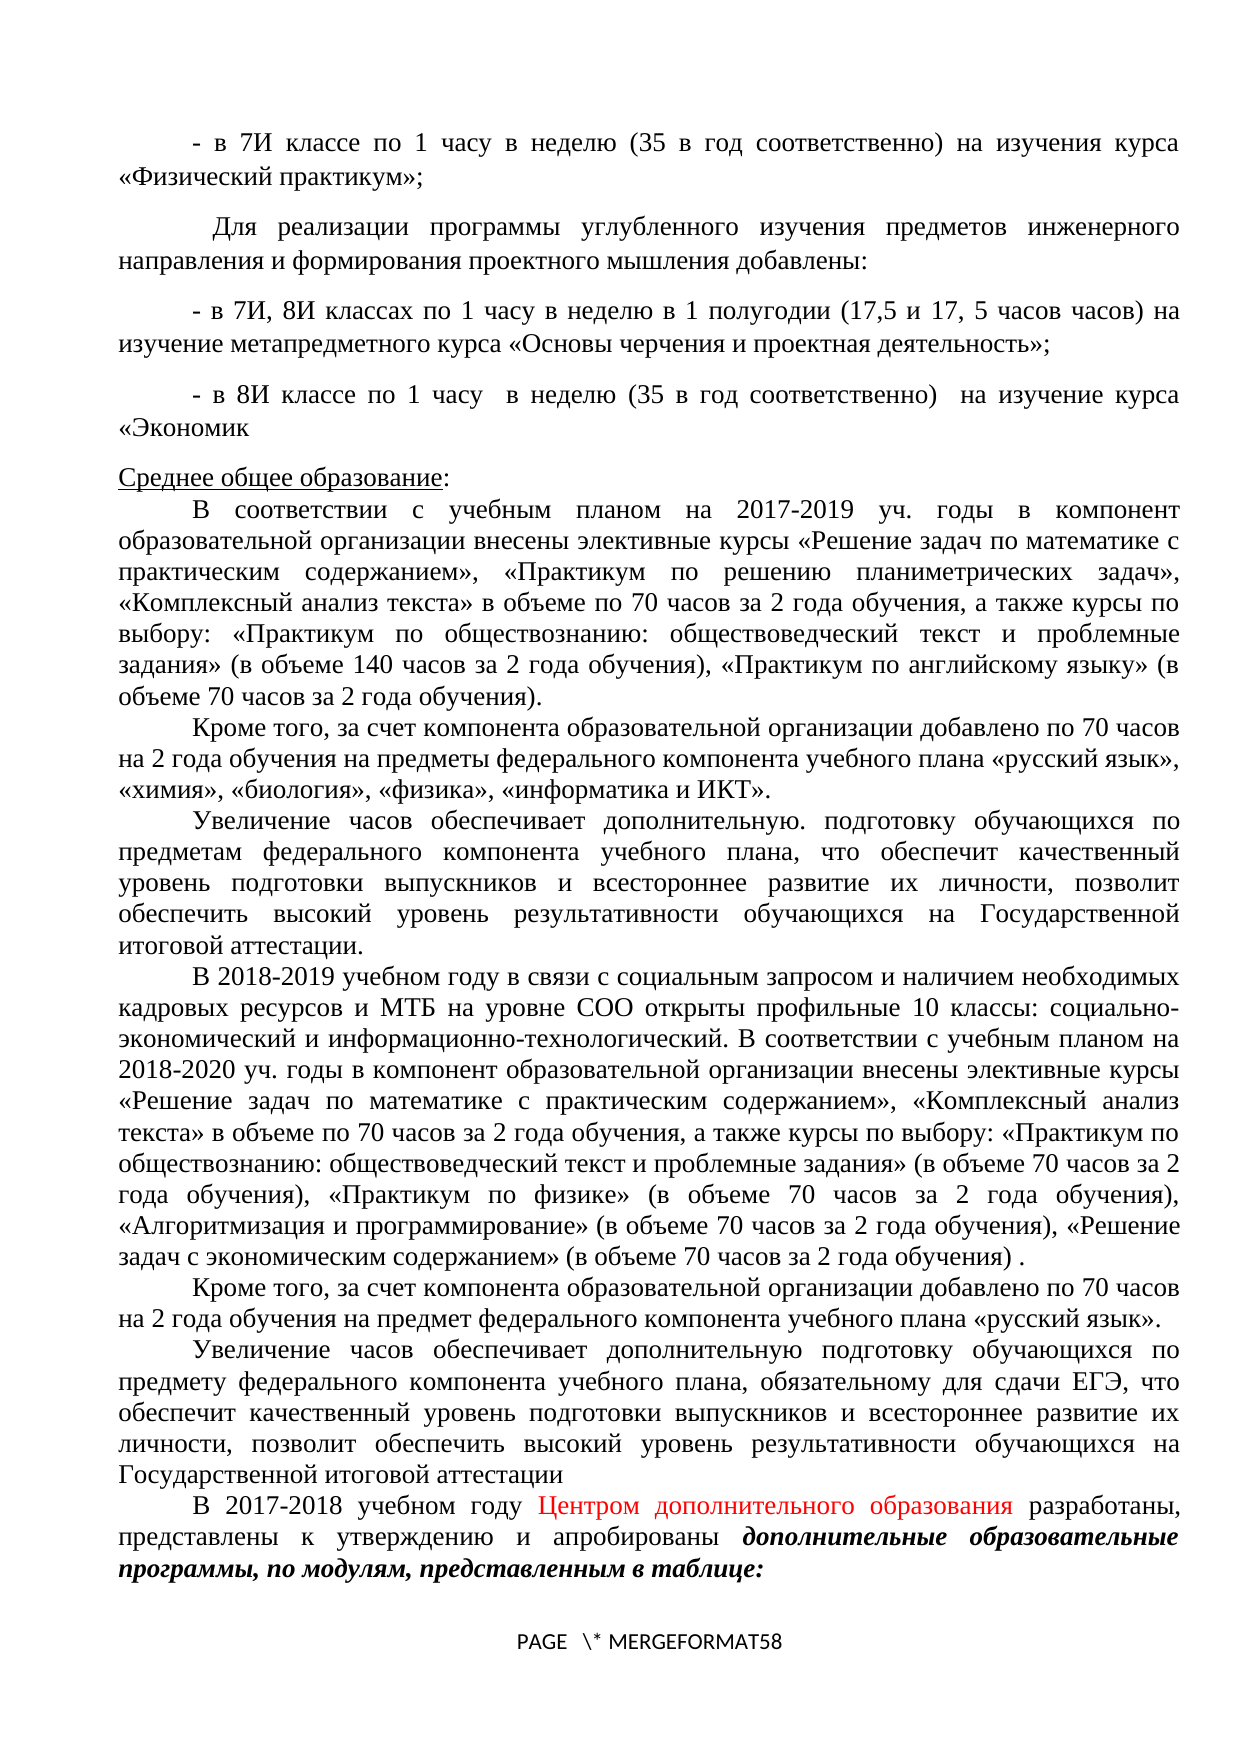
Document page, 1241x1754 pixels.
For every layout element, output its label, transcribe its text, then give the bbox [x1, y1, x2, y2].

text Кроме того, за счет компонента образовательной организации добавлено по 70 часов на 2 года обучения на предметы федерального компонента учебного плана «русский язык», «химия», «биология», «физика», «информатика и ИКТ». [118, 711, 1181, 804]
text - в 8И классе по 1 часу в неделю (35 в год соответственно) на изучение курса «Экономик [118, 378, 1181, 442]
text - в 7И, 8И классах по 1 часу в неделю в 1 полугодии (17,5 и 17, 5 часов часов) на изучение метапредметного курса «Основы черчения и проектная деятельность»; [118, 294, 1181, 359]
text В 2017-2018 учебном году Центром дополнительного образования разработаны, представлены к утверждению и апробированы дополнительные образовательные программы, по модулям, представленным в таблице: [118, 1489, 1181, 1583]
text Увеличение часов обеспечивает дополнительную. подготовку обучающихся по предметам федерального компонента учебного плана, что обеспечит качественный уровень подготовки выпускников и всестороннее развитие их личности, позволит обеспечить высокий уровень результативности обучающихся на Государственной итоговой аттестации. [118, 804, 1181, 960]
text Среднее общее образование: [118, 462, 1181, 493]
text В 2018-2019 учебном году в связи с социальным запросом и наличием необходимых кадровых ресурсов и МТБ на уровне СОО открыты профильные 10 классы: социально-экономический и информационно-технологический. В соответствии с учебным планом на 2018-2020 уч. годы в компонент образовательной организации внесены элективные курсы «Решение задач по математике с практическим содержанием», «Комплексный анализ текста» в объеме по 70 часов за 2 года обучения, а также курсы по выбору: «Практикум по обществознанию: обществоведческий текст и проблемные задания» (в объеме 70 часов за 2 года обучения), «Практикум по физике» (в объеме 70 часов за 2 года обучения), «Алгоритмизация и программирование» (в объеме 70 часов за 2 года обучения), «Решение задач с экономическим содержанием» (в объеме 70 часов за 2 года обучения) . [118, 960, 1181, 1271]
text В соответствии с учебным планом на 2017-2019 уч. годы в компонент образовательной организации внесены элективные курсы «Решение задач по математике с практическим содержанием», «Практикум по решению планиметрических задач», «Комплексный анализ текста» в объеме по 70 часов за 2 года обучения, а также курсы по выбору: «Практикум по обществознанию: обществоведческий текст и проблемные задания» (в объеме 140 часов за 2 года обучения), «Практикум по английскому языку» (в объеме 70 часов за 2 года обучения). [118, 493, 1181, 711]
text - в 7И классе по 1 часу в неделю (35 в год соответственно) на изучения курса «Физический практикум»; [118, 127, 1181, 191]
text Кроме того, за счет компонента образовательной организации добавлено по 70 часов на 2 года обучения на предмет федерального компонента учебного плана «русский язык». [118, 1271, 1181, 1334]
text Для реализации программы углубленного изучения предметов инженерного направления и формирования проектного мышления добавлены: [118, 210, 1181, 275]
text Увеличение часов обеспечивает дополнительную подготовку обучающихся по предмету федерального компонента учебного плана, обязательному для сдачи ЕГЭ, что обеспечит качественный уровень подготовки выпускников и всестороннее развитие их личности, позволит обеспечить высокий уровень результативности обучающихся на Государственной итоговой аттестации [118, 1334, 1181, 1489]
